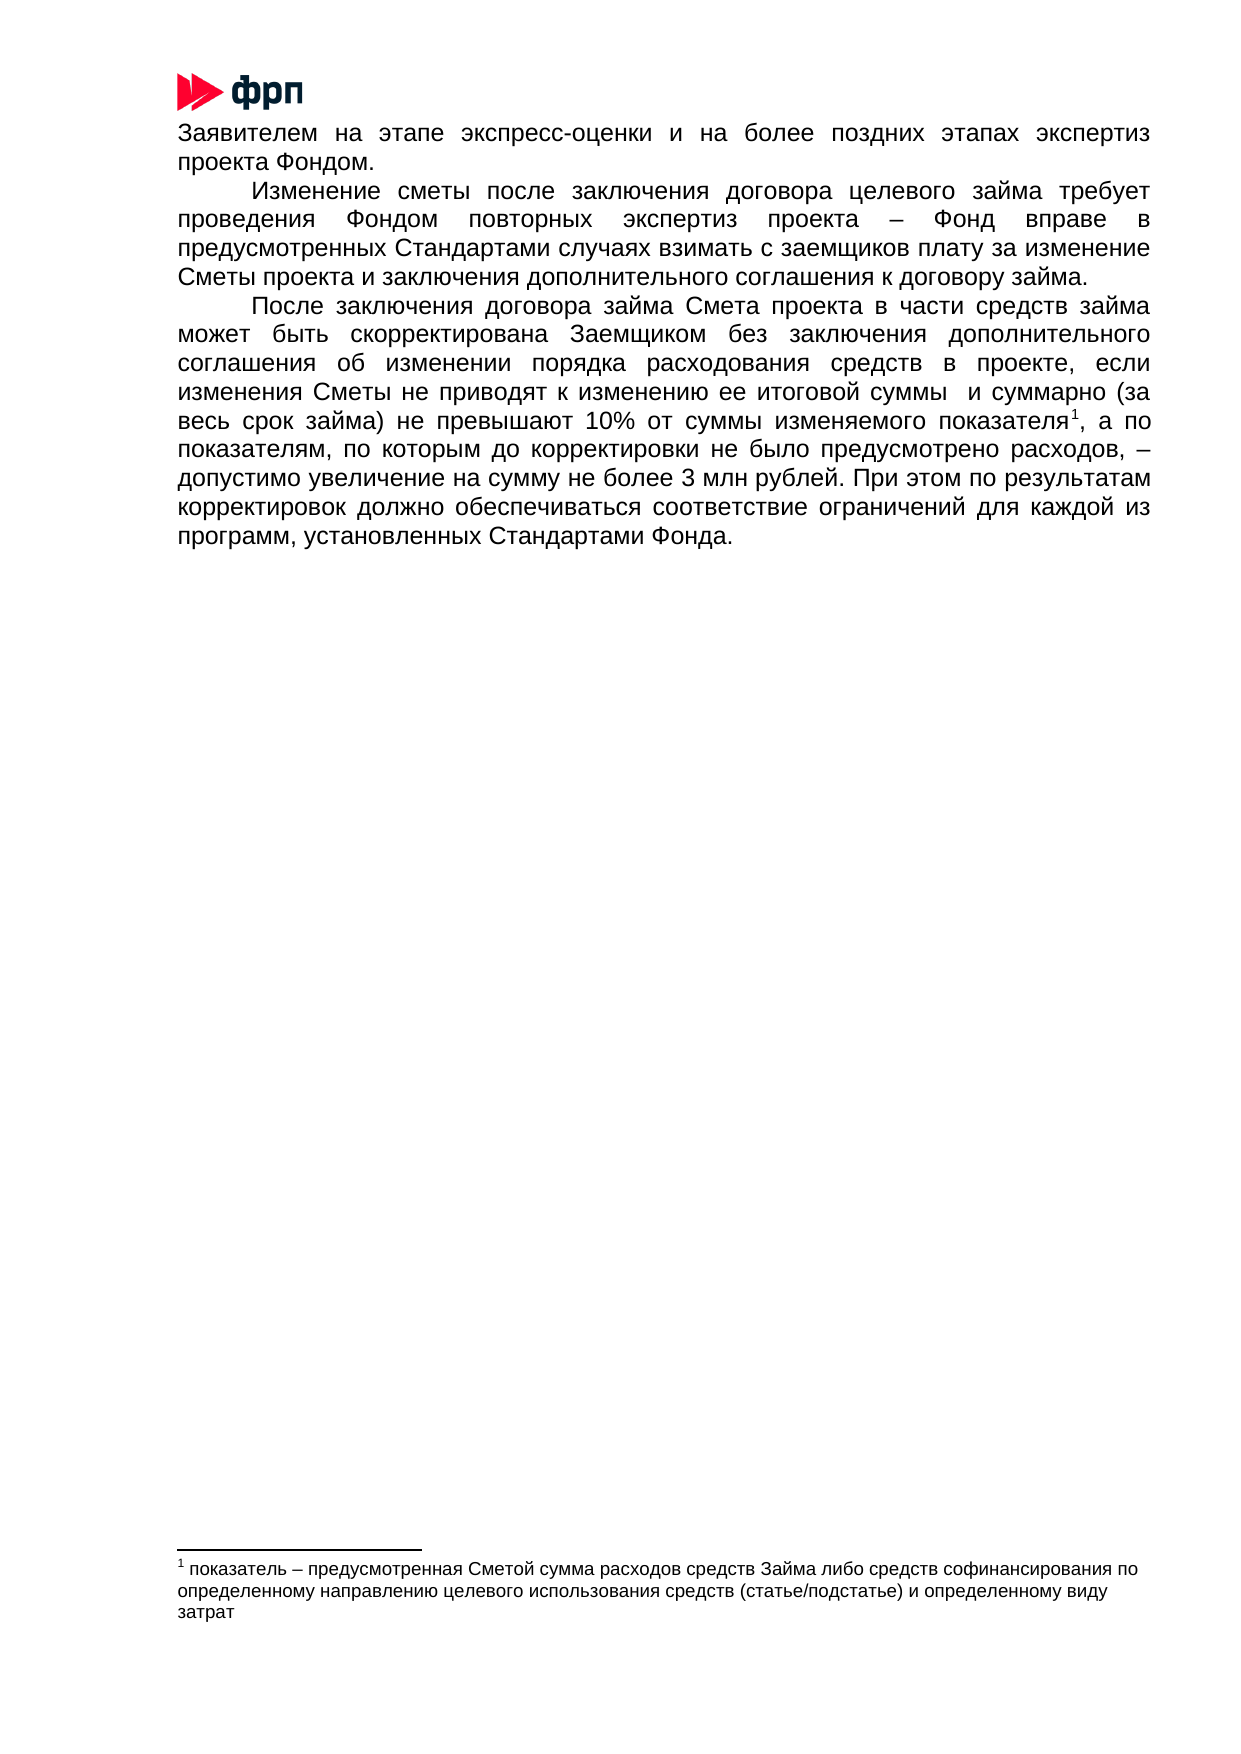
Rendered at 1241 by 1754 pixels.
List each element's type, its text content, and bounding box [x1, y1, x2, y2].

list Изменение сметы после заключения договора целевого займа требует проведения Фондом повторных экспертиз проекта – Фонд вправе в предусмотренных Стандартами случаях взимать с заемщиков плату за изменение Сметы проекта и заключения дополнительного соглашения к договору займа. [177, 176, 1152, 291]
list После заключения договора займа Смета проекта в части средств займа может быть скорректирована Заемщиком без заключения дополнительного соглашения об изменении порядка расходования средств в проекте, если изменения Сметы не приводят к изменению ее итоговой суммы и суммарно (за весь срок займа) не превышают 10% от суммы изменяемого показателя, а по показателям, по которым до корректировки не было предусмотрено расходов, – допустимо увеличение на сумму не более 3 млн рублей. При этом по результатам корректировок должно обеспечиваться соответствие ограничений для каждой из программ, установленных Стандартами Фонда. [177, 291, 1152, 549]
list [177, 118, 1152, 176]
picture [177, 73, 303, 111]
